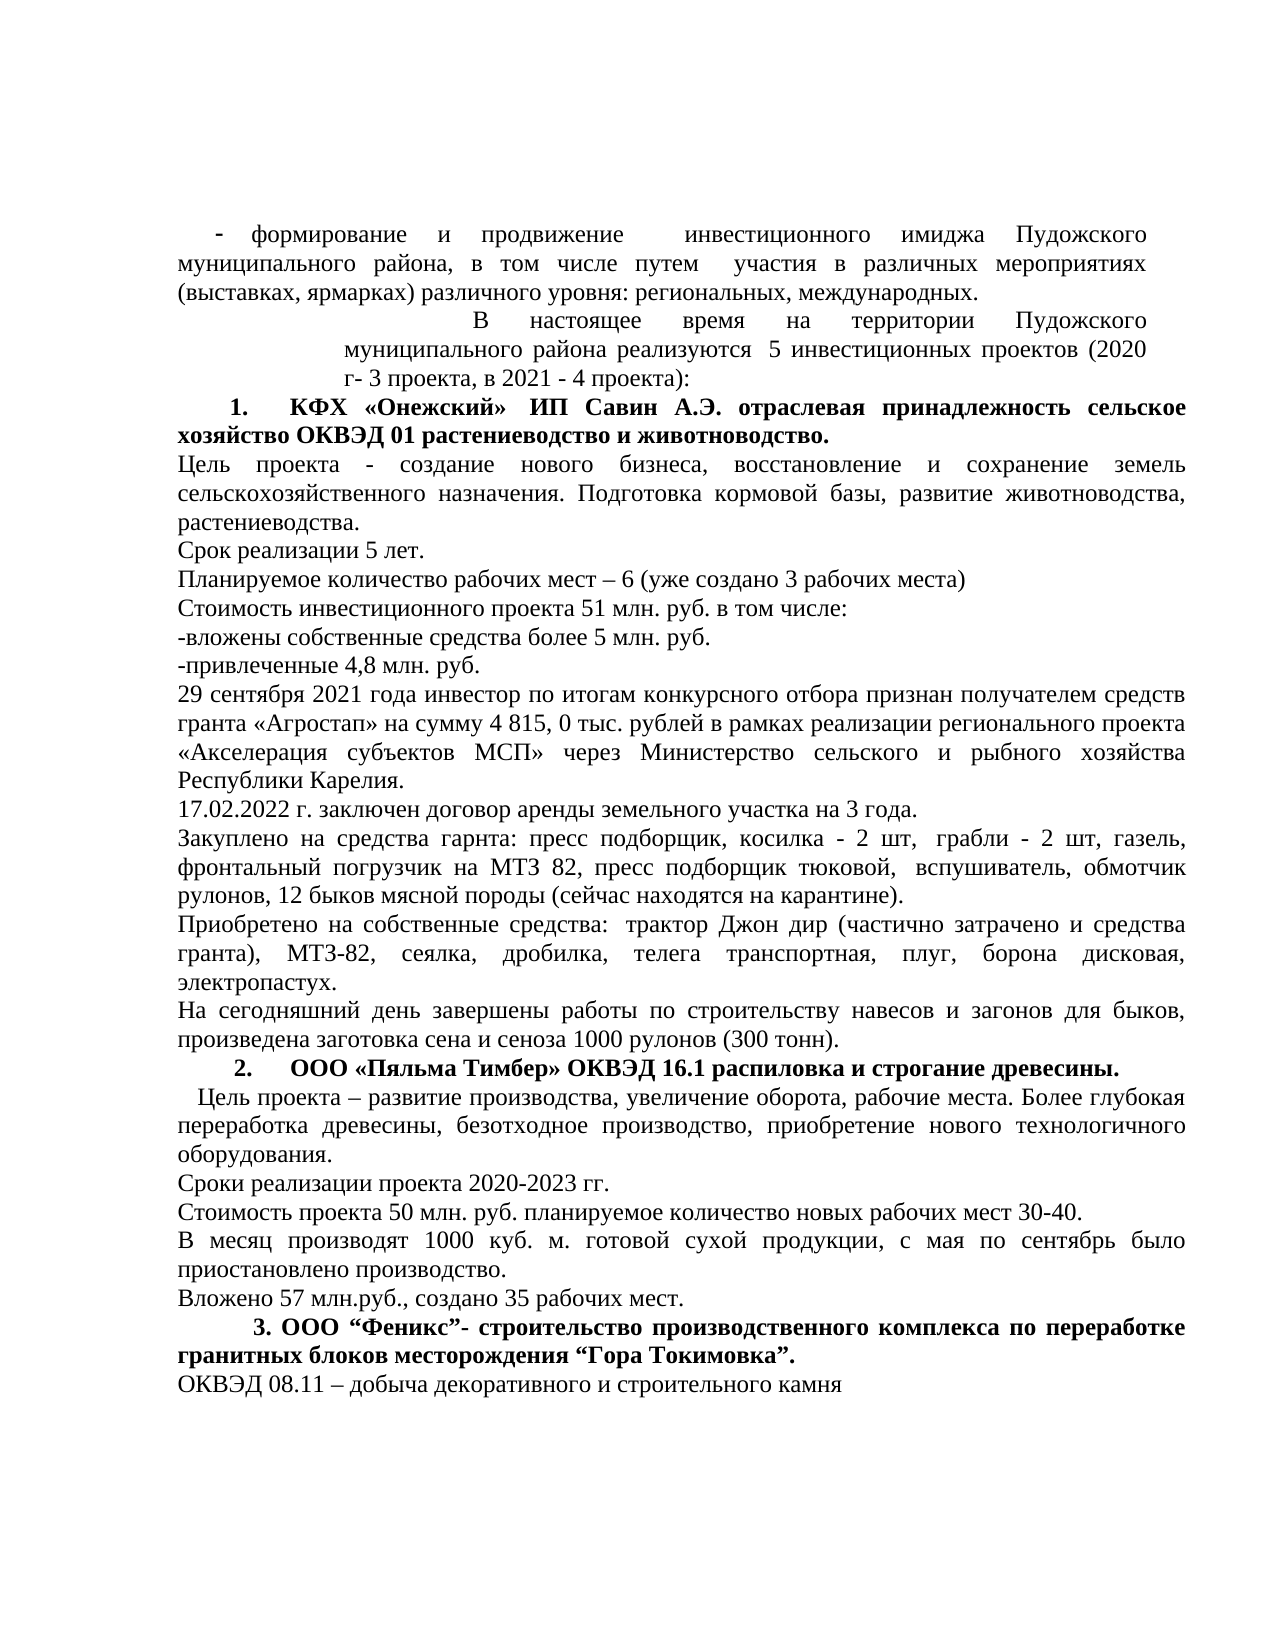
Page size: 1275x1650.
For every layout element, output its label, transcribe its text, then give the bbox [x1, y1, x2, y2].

text Срок реализации 5 лет. [177, 536, 1186, 564]
text В настоящее время на территории Пудожского муниципального района реализуются 5 инвестиционных проектов (2020 г- 3 проекта, в 2021 - 4 проекта): [344, 306, 1147, 392]
text Планируемое количество рабочих мест – 6 (уже создано 3 рабочих места) [177, 564, 1186, 593]
text Цель проекта – развитие производства, увеличение оборота, рабочие места. Более глубокая переработка древесины, безотходное производство, приобретение нового технологичного оборудования. [177, 1082, 1186, 1168]
text Цель проекта - создание нового бизнеса, восстановление и сохранение земель сельскохозяйственного назначения. Подготовка кормовой базы, развитие животноводства, растениеводства. [177, 449, 1186, 536]
text 3. ООО “Феникс”- строительство производственного комплекса по переработке гранитных блоков месторождения “Гора Токимовка”. [177, 1312, 1186, 1369]
text Закуплено на средства гарнта: пресс подборщик, косилка - 2 шт, грабли - 2 шт, газель, фронтальный погрузчик на МТЗ 82, пресс подборщик тюковой, вспушиватель, обмотчик рулонов, 12 быков мясной породы (сейчас находятся на карантине). [177, 823, 1186, 909]
text Стоимость проекта 50 млн. руб. планируемое количество новых рабочих мест 30-40. [177, 1197, 1186, 1226]
text Сроки реализации проекта 2020-2023 гг. [177, 1168, 1186, 1197]
text 1. КФХ «Онежский» ИП Савин А.Э. отраслевая принадлежность сельское хозяйство ОКВЭД 01 растениеводство и животноводство. [177, 392, 1186, 449]
text 17.02.2022 г. заключен договор аренды земельного участка на 3 года. [177, 794, 1186, 823]
text В месяц производят 1000 куб. м. готовой сухой продукции, с мая по сентябрь было приостановлено производство. [177, 1226, 1186, 1283]
text Приобретено на собственные средства: трактор Джон дир (частично затрачено и средства гранта), МТЗ-82, сеялка, дробилка, телега транспортная, плуг, борона дисковая, электропастух. [177, 909, 1186, 996]
text Стоимость инвестиционного проекта 51 млн. руб. в том числе: [177, 593, 1186, 622]
text ОКВЭД 08.11 – добыча декоративного и строительного камня [177, 1369, 1186, 1398]
text 29 сентября 2021 года инвестор по итогам конкурсного отбора признан получателем средств гранта «Агростап» на сумму 4 815, 0 тыс. рублей в рамках реализации регионального проекта «Акселерация субъектов МСП» через Министерство сельского и рыбного хозяйства Республики Карелия. [177, 679, 1186, 794]
text 2. ООО «Пяльма Тимбер» ОКВЭД 16.1 распиловка и строгание древесины. [177, 1053, 1186, 1082]
text -вложены собственные средства более 5 млн. руб. [177, 622, 1186, 651]
text Вложено 57 млн.руб., создано 35 рабочих мест. [177, 1283, 1186, 1312]
text -привлеченные 4,8 млн. руб. [177, 651, 1186, 679]
list формирование и продвижение инвестиционного имиджа Пудожского муниципального района, в том числе путем участия в различных мероприятиях (выставках, ярмарках) различного уровня: региональных, международных. [177, 219, 1147, 306]
text На сегодняшний день завершены работы по строительству навесов и загонов для быков, произведена заготовка сена и сеноза 1000 рулонов (300 тонн). [177, 996, 1186, 1053]
